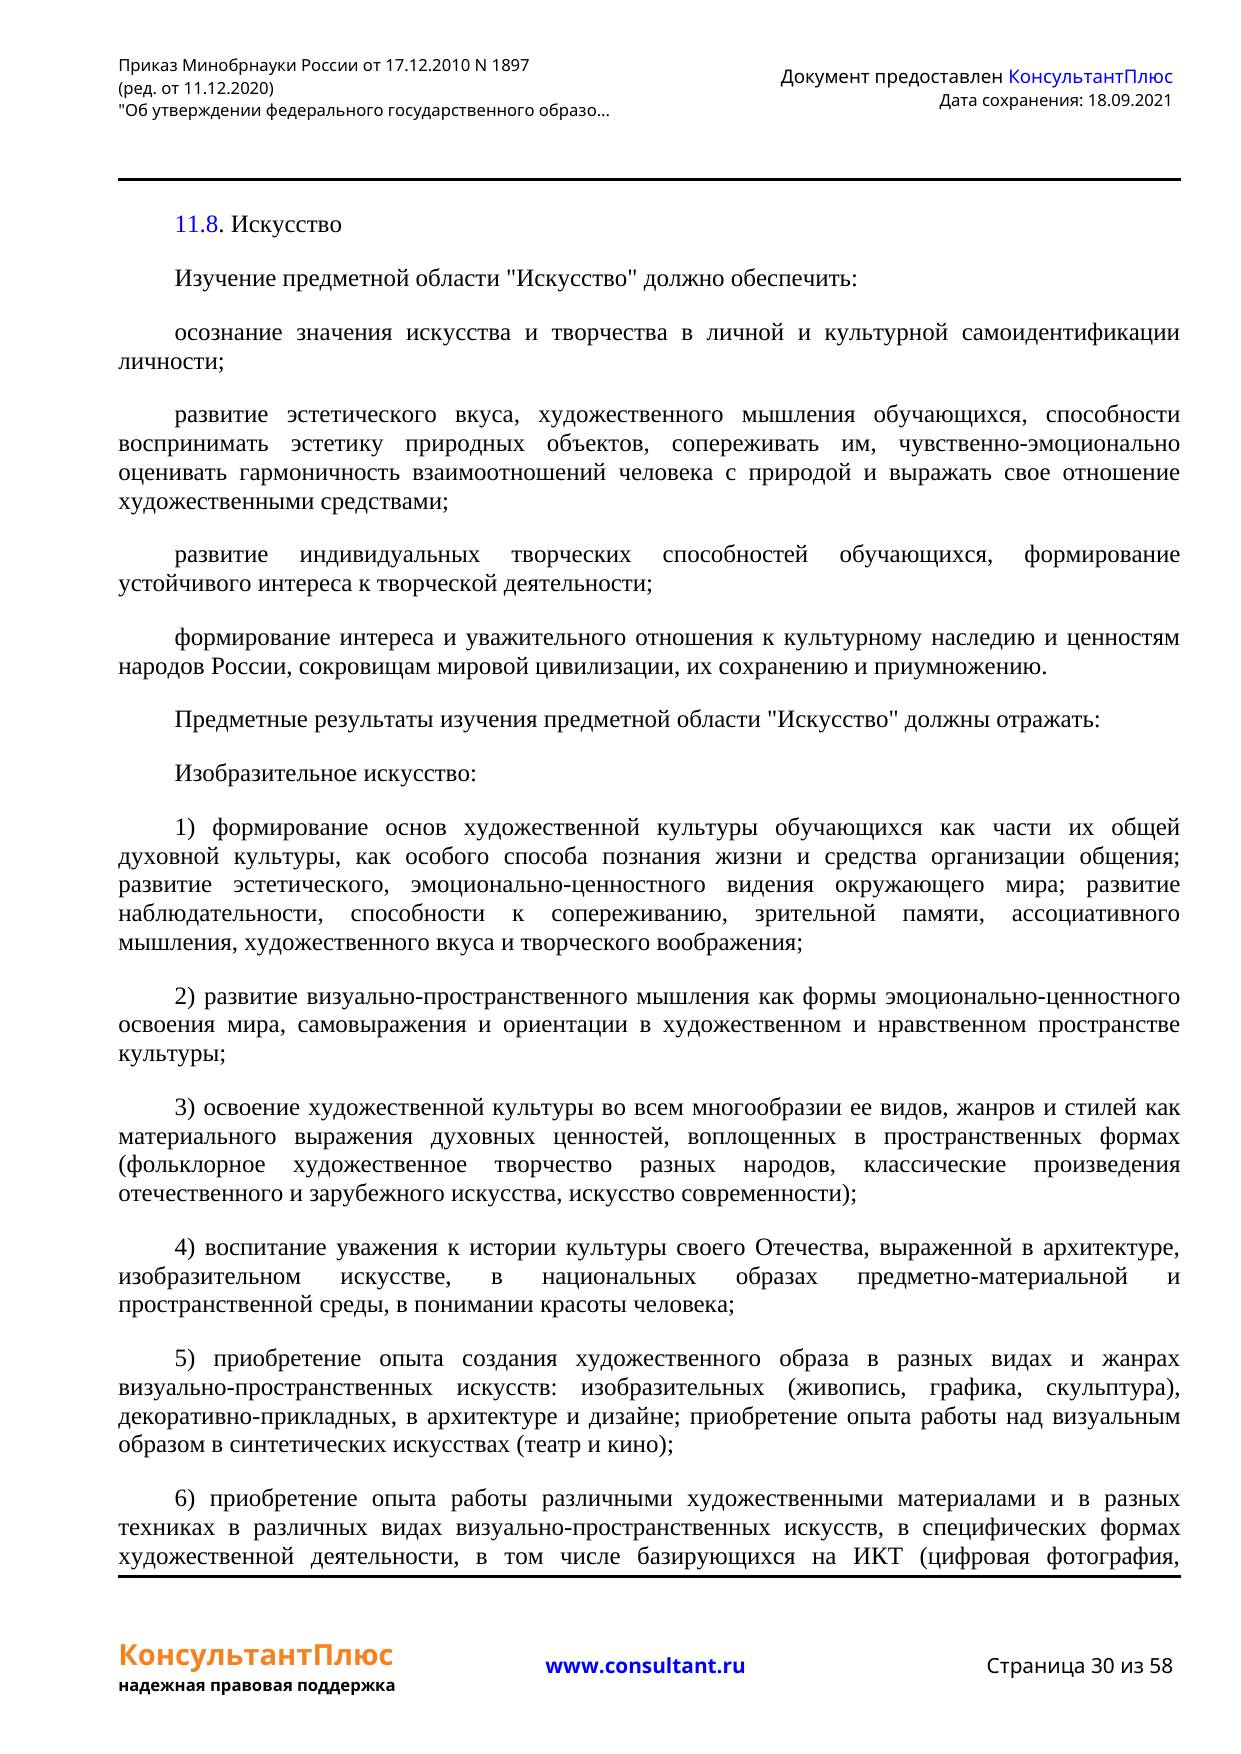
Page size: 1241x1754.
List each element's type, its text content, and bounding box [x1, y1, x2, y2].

text осознание значения искусства и творчества в личной и культурной самоидентификации личности; [118, 317, 1181, 374]
text 3) освоение художественной культуры во всем многообразии ее видов, жанров и стилей как материального выражения духовных ценностей, воплощенных в пространственных формах (фольклорное художественное творчество разных народов, классические произведения отечественного и зарубежного искусства, искусство современности); [118, 1092, 1181, 1207]
text 5) приобретение опыта создания художественного образа в разных видах и жанрах визуально-пространственных искусств: изобразительных (живопись, графика, скульптура), декоративно-прикладных, в архитектуре и дизайне; приобретение опыта работы над визуальным образом в синтетических искусствах (театр и кино); [118, 1343, 1181, 1458]
text 4) воспитание уважения к истории культуры своего Отечества, выраженной в архитектуре, изобразительном искусстве, в национальных образах предметно-материальной и пространственной среды, в понимании красоты человека; [118, 1232, 1181, 1318]
text формирование интереса и уважительного отношения к культурному наследию и ценностям народов России, сокровищам мировой цивилизации, их сохранению и приумножению. [118, 622, 1181, 679]
text 1) формирование основ художественной культуры обучающихся как части их общей духовной культуры, как особого способа познания жизни и средства организации общения; развитие эстетического, эмоционально-ценностного видения окружающего мира; развитие наблюдательности, способности к сопереживанию, зрительной памяти, ассоциативного мышления, художественного вкуса и творческого воображения; [118, 812, 1181, 956]
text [118, 1483, 1181, 1569]
text развитие индивидуальных творческих способностей обучающихся, формирование устойчивого интереса к творческой деятельности; [118, 539, 1181, 597]
text 11.8. Искусство [118, 209, 1181, 238]
text развитие эстетического вкуса, художественного мышления обучающихся, способности воспринимать эстетику природных объектов, сопереживать им, чувственно-эмоционально оценивать гармоничность взаимоотношений человека с природой и выражать свое отношение художественными средствами; [118, 399, 1181, 514]
text 2) развитие визуально-пространственного мышления как формы эмоционально-ценностного освоения мира, самовыражения и ориентации в художественном и нравственном пространстве культуры; [118, 981, 1181, 1067]
text Изучение предметной области "Искусство" должно обеспечить: [118, 263, 1181, 292]
text Предметные результаты изучения предметной области "Искусство" должны отражать: [118, 704, 1181, 733]
text Изобразительное искусство: [118, 758, 1181, 787]
